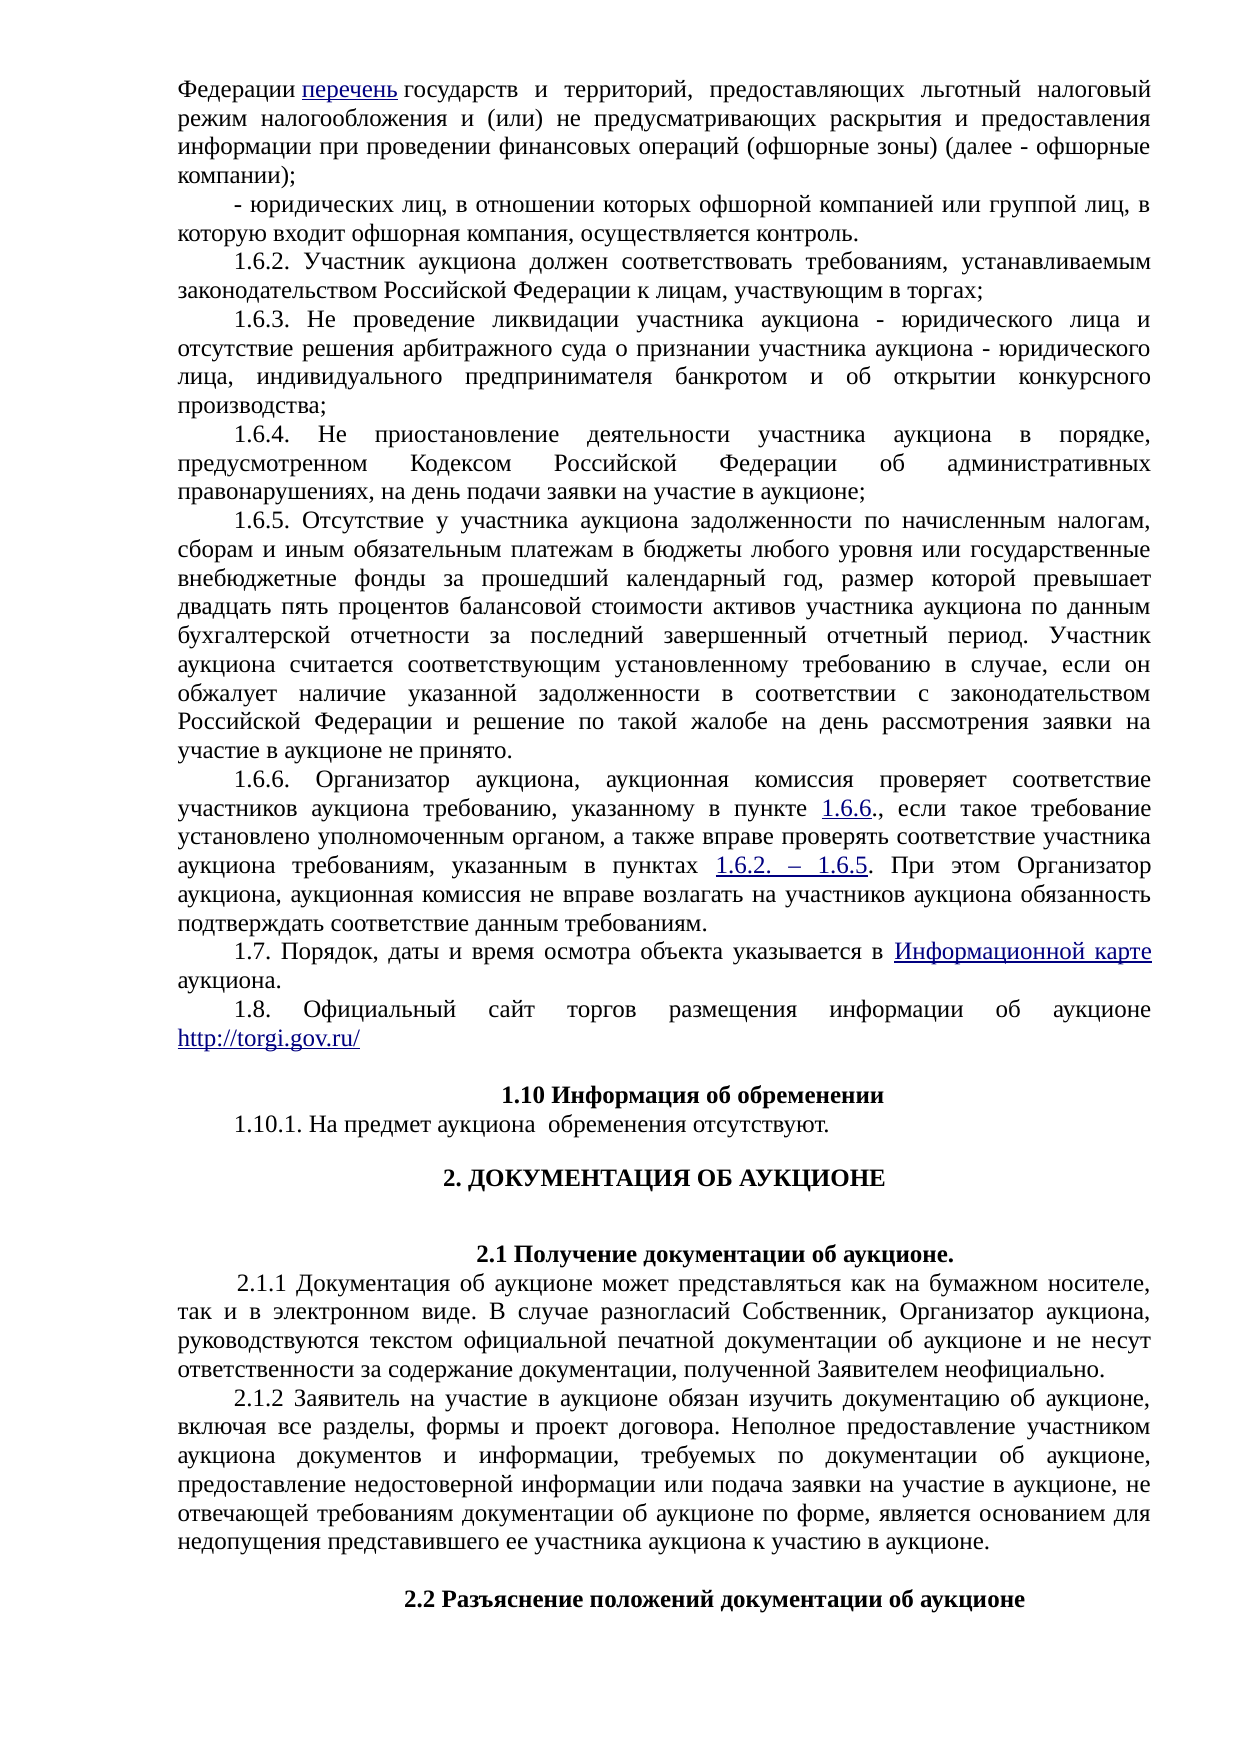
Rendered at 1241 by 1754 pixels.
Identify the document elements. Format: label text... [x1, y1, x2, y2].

text 1.7. Порядок, даты и время осмотра объекта указывается в Информационной карте аукциона. [177, 936, 1152, 994]
text - юридических лиц, в отношении которых офшорной компанией или группой лиц, в которую входит офшорная компания, осуществляется контроль. [177, 189, 1152, 246]
text 1.6.3. Не проведение ликвидации участника аукциона - юридического лица и отсутствие решения арбитражного суда о признании участника аукциона - юридического лица, индивидуального предпринимателя банкротом и об открытии конкурсного производства; [177, 304, 1152, 419]
subtitle 2. ДОКУМЕНТАЦИЯ ОБ АУКЦИОНЕ [177, 1163, 1152, 1191]
text 1.6.5. Отсутствие у участника аукциона задолженности по начисленным налогам, сборам и иным обязательным платежам в бюджеты любого уровня или государственные внебюджетные фонды за прошедший календарный год, размер которой превышает двадцать пять процентов балансовой стоимости активов участника аукциона по данным бухгалтерской отчетности за последний завершенный отчетный период. Участник аукциона считается соответствующим установленному требованию в случае, если он обжалует наличие указанной задолженности в соответствии с законодательством Российской Федерации и решение по такой жалобе на день рассмотрения заявки на участие в аукционе не принято. [177, 505, 1152, 764]
text 2.2 Разъяснение положений документации об аукционе [177, 1584, 1152, 1613]
text 1.6.6. Организатор аукциона, аукционная комиссия проверяет соответствие участников аукциона требованию, указанному в пункте 1.6.6., если такое требование установлено уполномоченным органом, а также вправе проверять соответствие участника аукциона требованиям, указанным в пунктах 1.6.2. – 1.6.5. При этом Организатор аукциона, аукционная комиссия не вправе возлагать на участников аукциона обязанность подтверждать соответствие данным требованиям. [177, 764, 1152, 936]
list 2.1.1 Документация об аукционе может представляться как на бумажном носителе, так и в электронном виде. В случае разногласий Собственник, Организатор аукциона, руководствуются текстом официальной печатной документации об аукционе и не несут ответственности за содержание документации, полученной Заявителем неофициально. [177, 1268, 1152, 1383]
text 1.8. Официальный сайт торгов размещения информации об аукционе http://torgi.gov.ru/ [177, 994, 1152, 1051]
text 1.6.4. Не приостановление деятельности участника аукциона в порядке, предусмотренном Кодексом Российской Федерации об административных правонарушениях, на день подачи заявки на участие в аукционе; [177, 419, 1152, 505]
list 2.1.2 Заявитель на участие в аукционе обязан изучить документацию об аукционе, включая все разделы, формы и проект договора. Неполное предоставление участником аукциона документов и информации, требуемых по документации об аукционе, предоставление недостоверной информации или подача заявки на участие в аукционе, не отвечающей требованиям документации об аукционе по форме, является основанием для недопущения представившего ее участника аукциона к участию в аукционе. [177, 1383, 1152, 1555]
text 1.10 Информация об обременении [177, 1080, 1152, 1109]
text 2.1 Получение документации об аукционе. [222, 1239, 1152, 1268]
text 1.10.1. На предмет аукциона обременения отсутствуют. [177, 1109, 1152, 1138]
text 1.6.2. Участник аукциона должен соответствовать требованиям, устанавливаемым законодательством Российской Федерации к лицам, участвующим в торгах; [177, 246, 1152, 304]
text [177, 74, 1152, 189]
